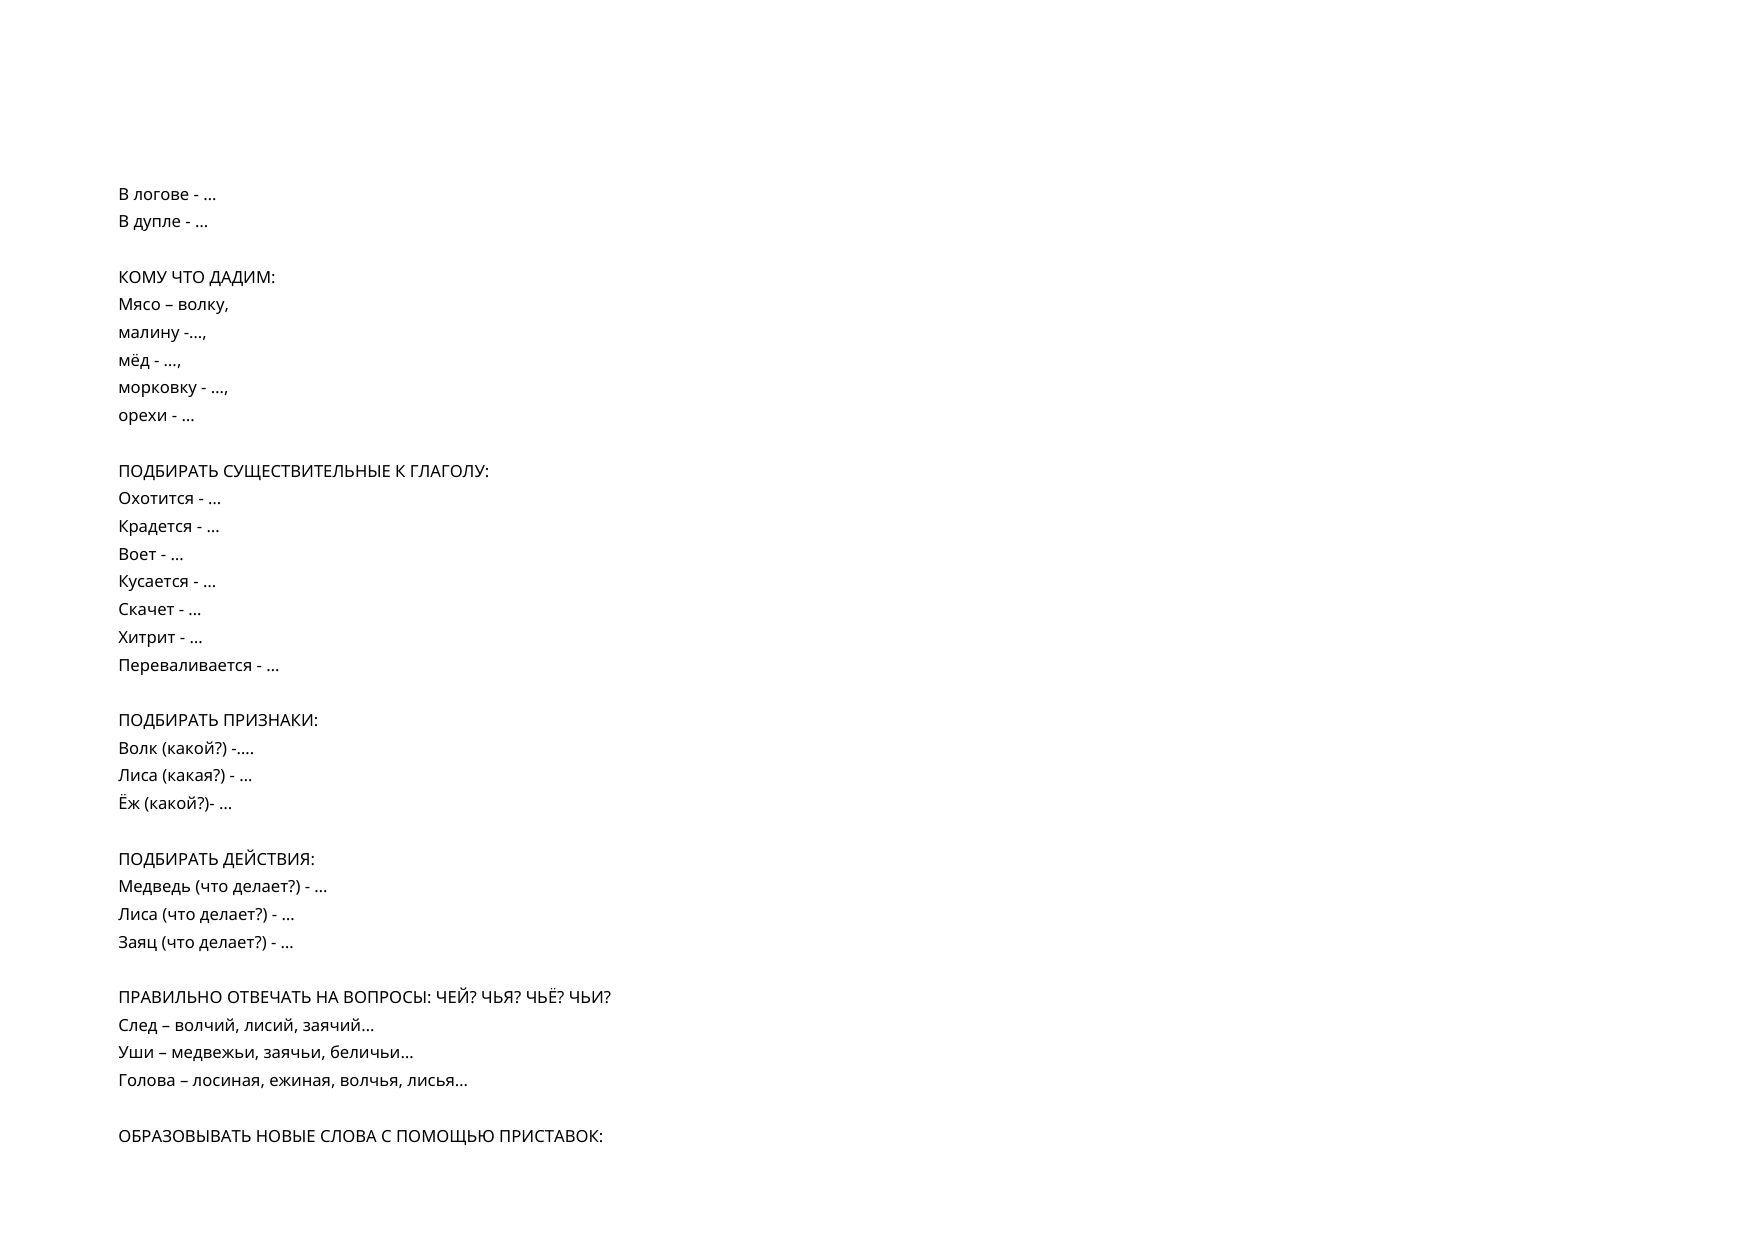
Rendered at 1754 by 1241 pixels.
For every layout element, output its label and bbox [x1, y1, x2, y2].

text [118, 177, 1636, 1147]
